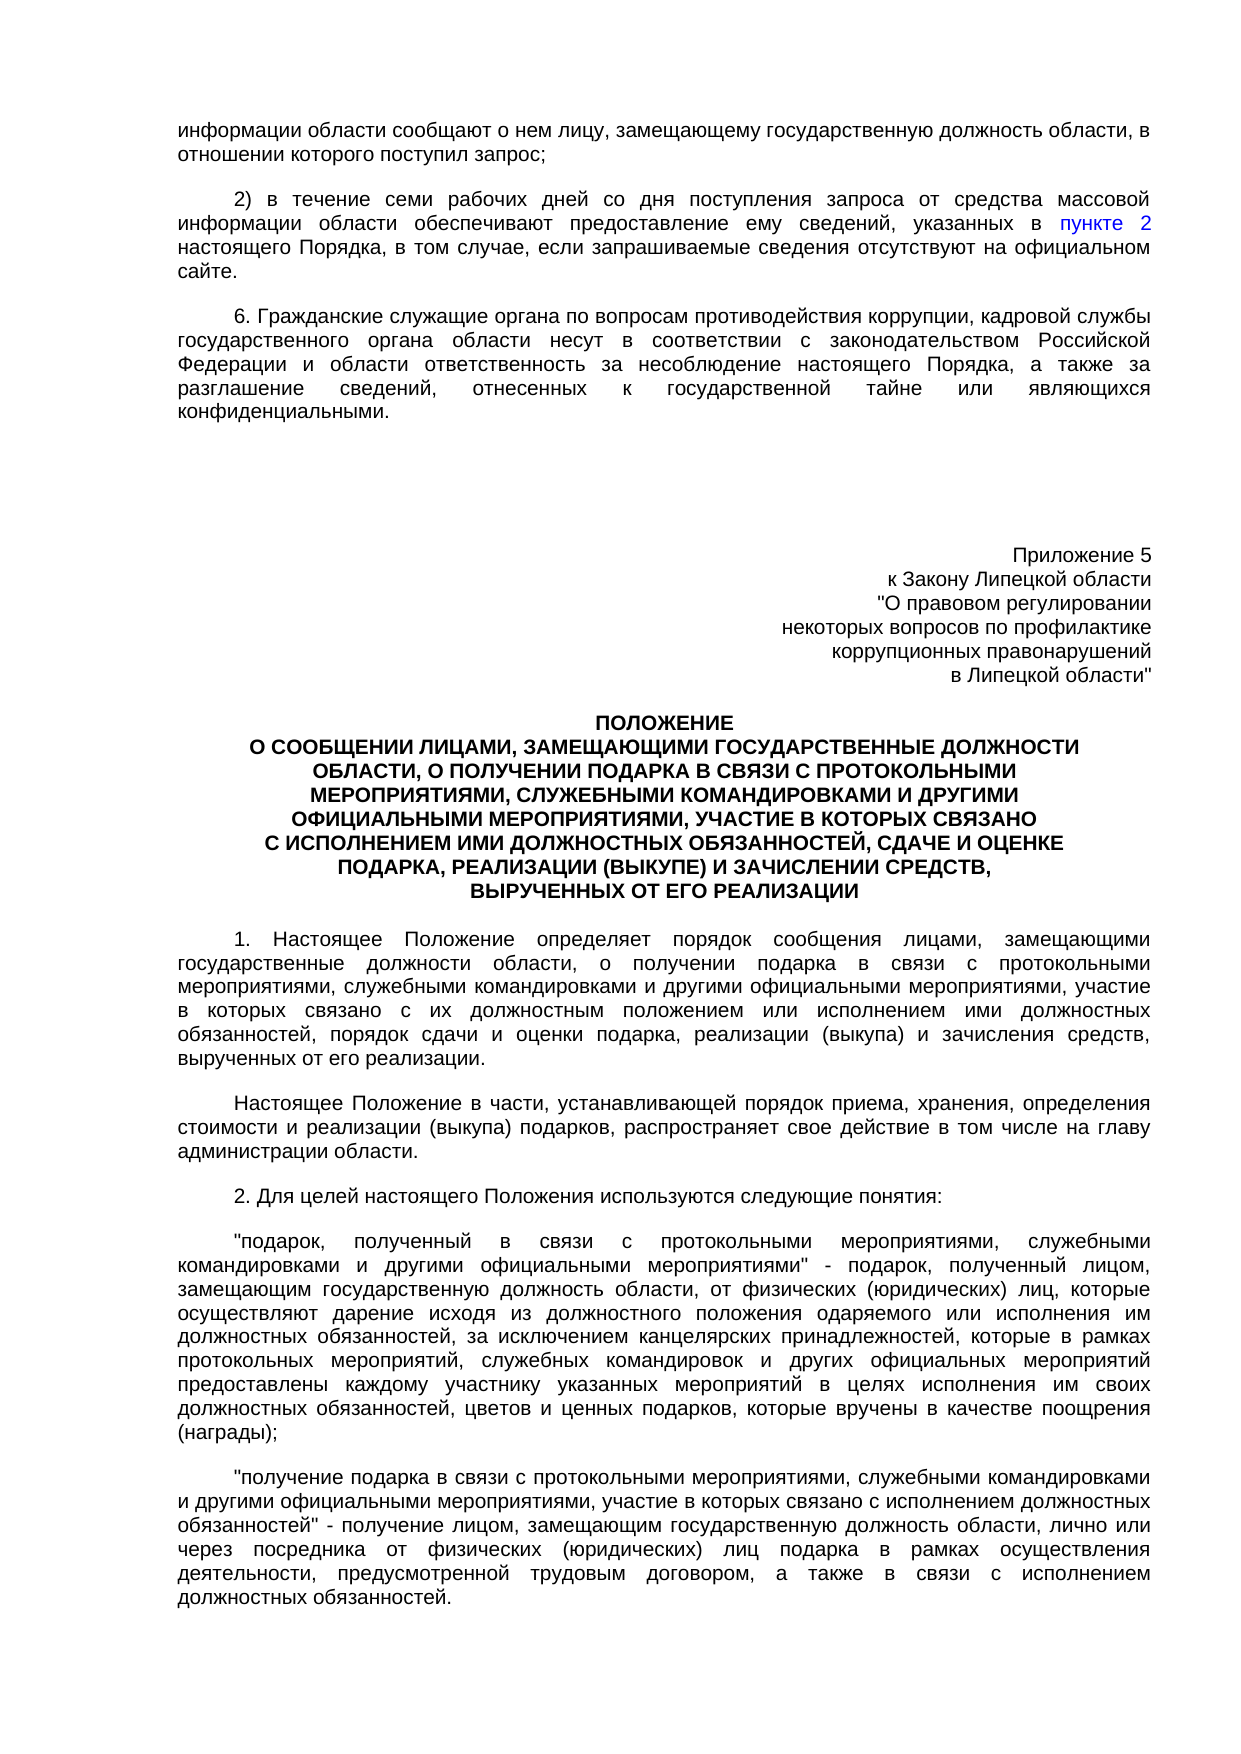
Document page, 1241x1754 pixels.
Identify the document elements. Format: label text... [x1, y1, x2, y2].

title ПОДАРКА, РЕАЛИЗАЦИИ (ВЫКУПЕ) И ЗАЧИСЛЕНИИ СРЕДСТВ, [177, 854, 1152, 878]
title ОФИЦИАЛЬНЫМИ МЕРОПРИЯТИЯМИ, УЧАСТИЕ В КОТОРЫХ СВЯЗАНО [177, 807, 1152, 831]
title С ИСПОЛНЕНИЕМ ИМИ ДОЛЖНОСТНЫХ ОБЯЗАННОСТЕЙ, СДАЧЕ И ОЦЕНКЕ [177, 831, 1152, 854]
text к Закону Липецкой области [177, 567, 1152, 591]
text коррупционных правонарушений [177, 639, 1152, 663]
text Приложение 5 [177, 543, 1152, 567]
title ПОЛОЖЕНИЕ [177, 711, 1152, 735]
title МЕРОПРИЯТИЯМИ, СЛУЖЕБНЫМИ КОМАНДИРОВКАМИ И ДРУГИМИ [177, 783, 1152, 807]
text некоторых вопросов по профилактике [177, 615, 1152, 639]
text "получение подарка в связи с протокольными мероприятиями, служебными командировками и другими официальными мероприятиями, участие в которых связано с исполнением должностных обязанностей" - получение лицом, замещающим государственную должность области, лично или через посредника от физических (юридических) лиц подарка в рамках осуществления деятельности, предусмотренной трудовым договором, а также в связи с исполнением должностных обязанностей. [177, 1465, 1152, 1609]
text "подарок, полученный в связи с протокольными мероприятиями, служебными командировками и другими официальными мероприятиями" - подарок, полученный лицом, замещающим государственную должность области, от физических (юридических) лиц, которые осуществляют дарение исходя из должностного положения одаряемого или исполнения им должностных обязанностей, за исключением канцелярских принадлежностей, которые в рамках протокольных мероприятий, служебных командировок и других официальных мероприятий предоставлены каждому участнику указанных мероприятий в целях исполнения им своих должностных обязанностей, цветов и ценных подарков, которые вручены в качестве поощрения (награды); [177, 1228, 1152, 1444]
text в Липецкой области" [177, 663, 1152, 687]
text 2) в течение семи рабочих дней со дня поступления запроса от средства массовой информации области обеспечивают предоставление ему сведений, указанных в пункте 2 настоящего Порядка, в том случае, если запрашиваемые сведения отсутствуют на официальном сайте. [177, 187, 1152, 283]
title О СООБЩЕНИИ ЛИЦАМИ, ЗАМЕЩАЮЩИМИ ГОСУДАРСТВЕННЫЕ ДОЛЖНОСТИ [177, 735, 1152, 759]
text 1. Настоящее Положение определяет порядок сообщения лицами, замещающими государственные должности области, о получении подарка в связи с протокольными мероприятиями, служебными командировками и другими официальными мероприятиями, участие в которых связано с их должностным положением или исполнением ими должностных обязанностей, порядок сдачи и оценки подарка, реализации (выкупа) и зачисления средств, вырученных от его реализации. [177, 926, 1152, 1070]
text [177, 118, 1152, 166]
text 2. Для целей настоящего Положения используются следующие понятия: [177, 1184, 1152, 1208]
title ВЫРУЧЕННЫХ ОТ ЕГО РЕАЛИЗАЦИИ [177, 878, 1152, 902]
text "О правовом регулировании [177, 591, 1152, 615]
title ОБЛАСТИ, О ПОЛУЧЕНИИ ПОДАРКА В СВЯЗИ С ПРОТОКОЛЬНЫМИ [177, 759, 1152, 783]
text Настоящее Положение в части, устанавливающей порядок приема, хранения, определения стоимости и реализации (выкупа) подарков, распространяет свое действие в том числе на главу администрации области. [177, 1091, 1152, 1163]
text 6. Гражданские служащие органа по вопросам противодействия коррупции, кадровой службы государственного органа области несут в соответствии с законодательством Российской Федерации и области ответственность за несоблюдение настоящего Порядка, а также за разглашение сведений, отнесенных к государственной тайне или являющихся конфиденциальными. [177, 303, 1152, 423]
